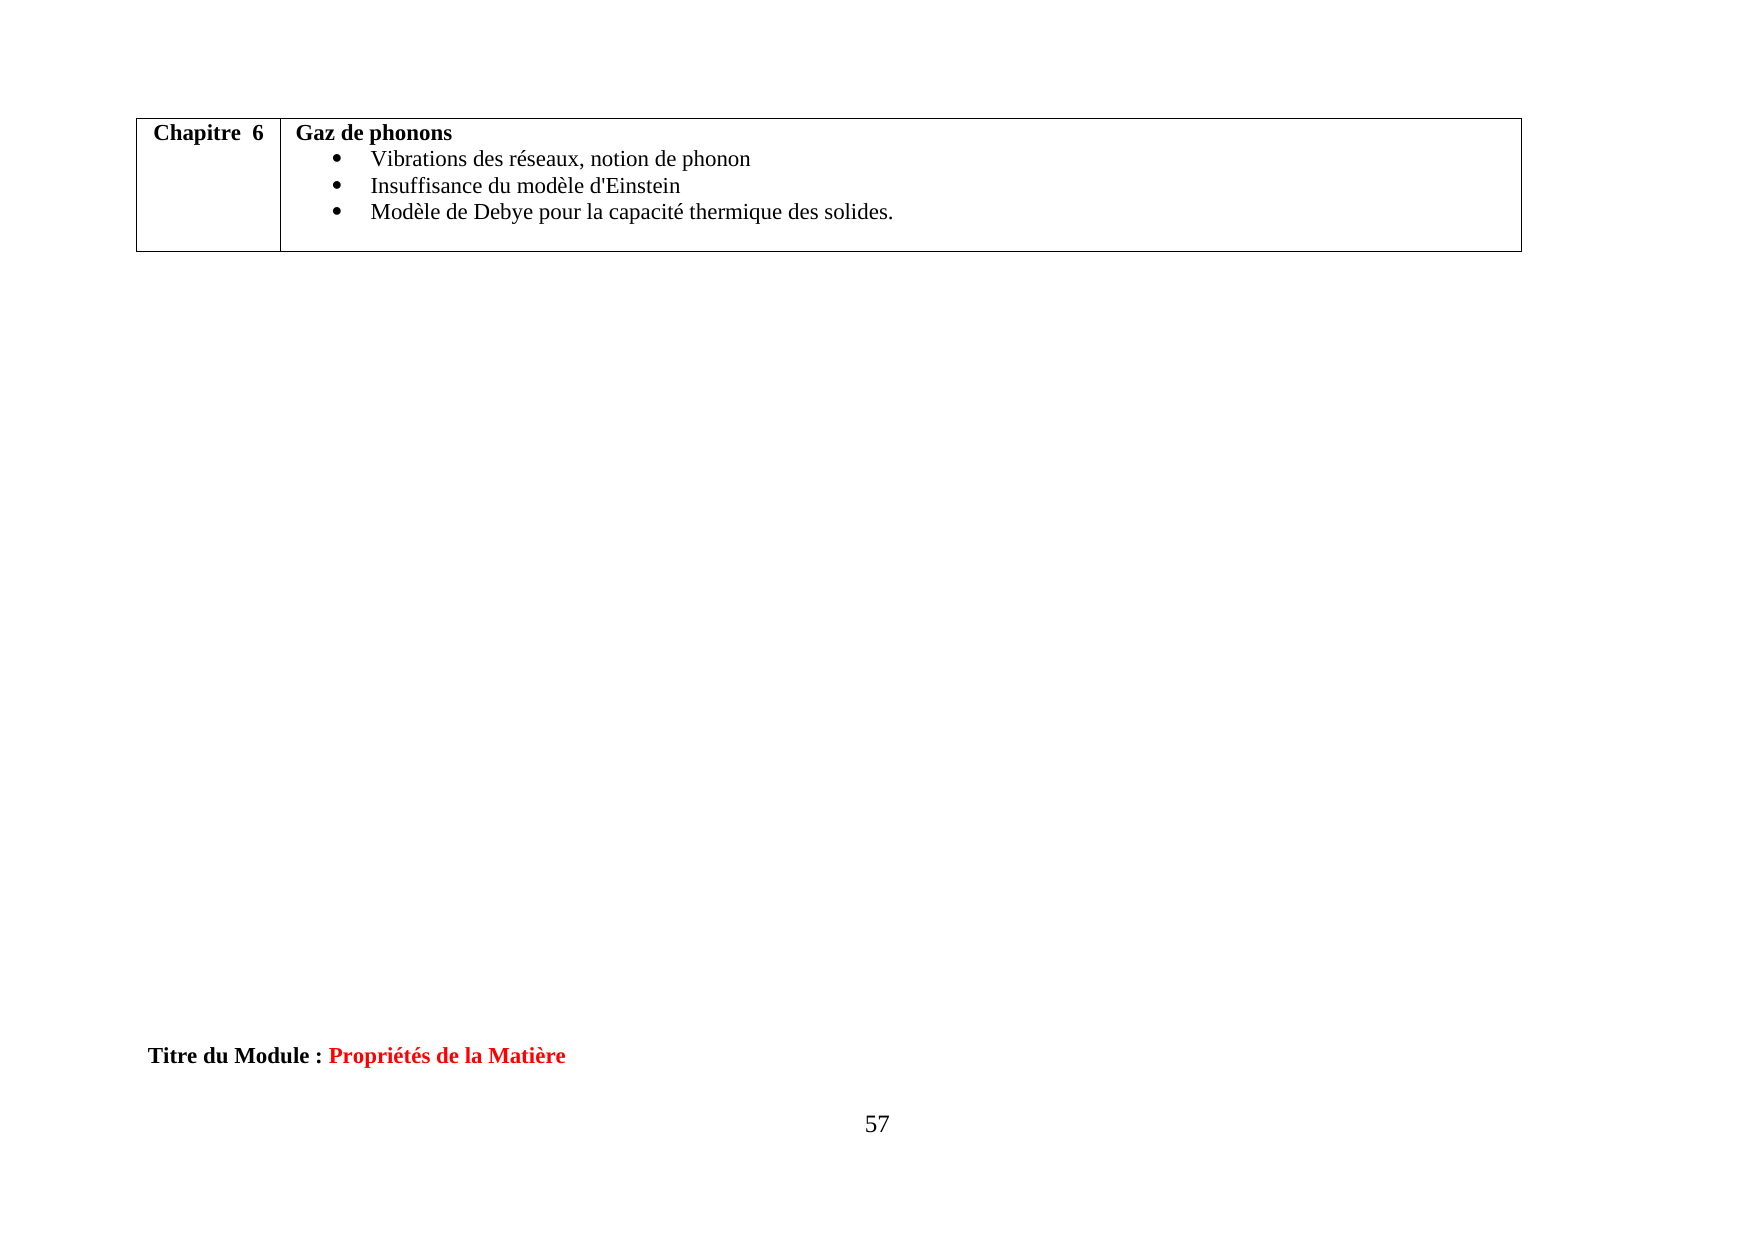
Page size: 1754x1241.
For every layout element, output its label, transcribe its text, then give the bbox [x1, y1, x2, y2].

text Titre du Module : Propriétés de la Matière [148, 1043, 1606, 1069]
table_cell Chapitre 6 [137, 119, 280, 251]
table_cell Gaz de phonons Vibrations des réseaux, notion de phonon Insuffisance du modèle d'Einstein Modèle de Debye pour la capacité thermique des solides. [281, 119, 1521, 251]
